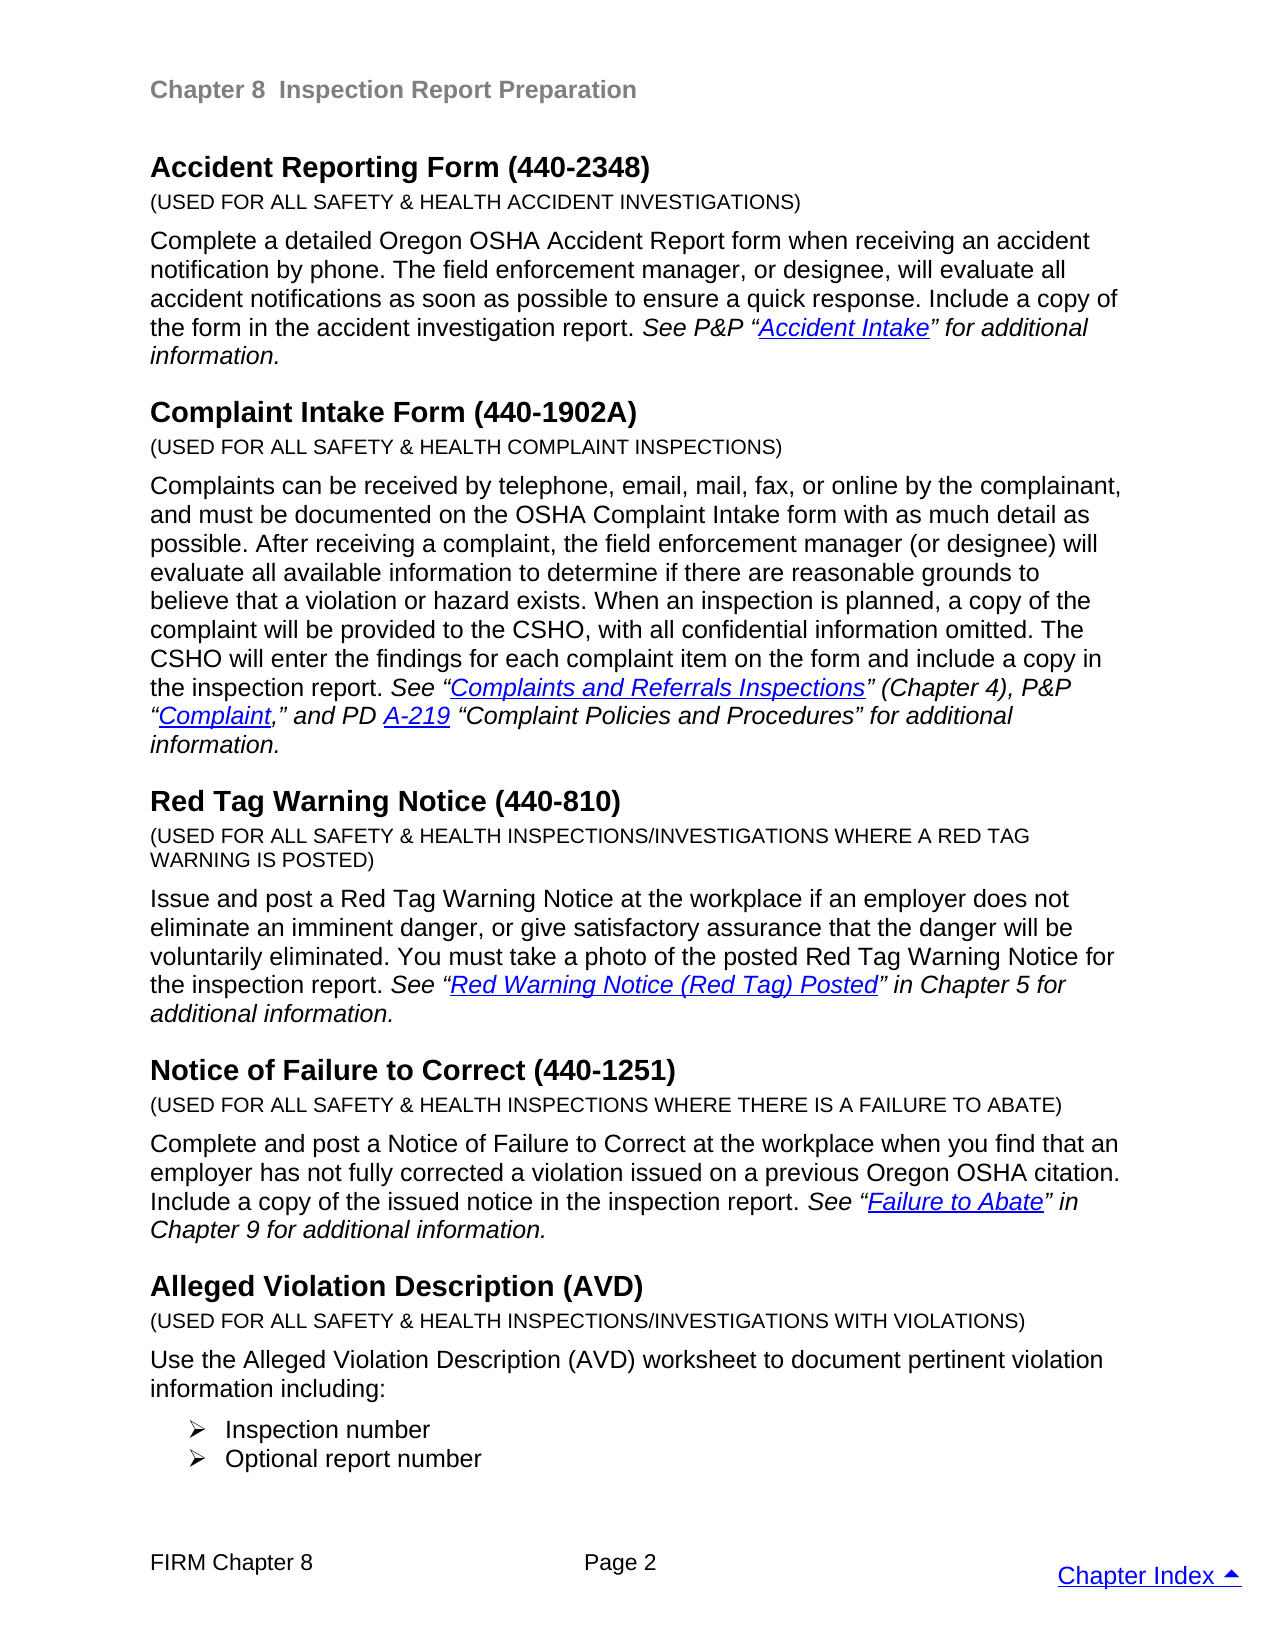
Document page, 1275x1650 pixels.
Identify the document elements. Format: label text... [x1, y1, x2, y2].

list Optional report number [187, 1444, 1125, 1473]
text (USED FOR ALL SAFETY & HEALTH INSPECTIONS WHERE THERE IS A FAILURE TO ABATE) [150, 1092, 1125, 1116]
subtitle Complaint Intake Form (440-1902A) [150, 395, 1125, 428]
text Issue and post a Red Tag Warning Notice at the workplace if an employer does not eliminate an imminent danger, or give satisfactory assurance that the danger will be voluntarily eliminated. You must take a photo of the posted Red Tag Warning Notice for the inspection report. See “Red Warning Notice (Red Tag) Posted” in Chapter 5 for additional information. [150, 884, 1125, 1028]
text Complete a detailed Oregon OSHA Accident Report form when receiving an accident notification by phone. The field enforcement manager, or designee, will evaluate all accident notifications as soon as possible to ensure a quick response. Include a copy of the form in the accident investigation report. See P&P “Accident Intake” for additional information. [150, 226, 1125, 370]
text (USED FOR ALL SAFETY & HEALTH ACCIDENT INVESTIGATIONS) [150, 190, 1125, 214]
list Inspection number [187, 1415, 1125, 1444]
subtitle Notice of Failure to Correct (440-1251) [150, 1053, 1125, 1086]
text (USED FOR ALL SAFETY & HEALTH INSPECTIONS/INVESTIGATIONS WITH VIOLATIONS) [150, 1309, 1125, 1333]
text Complete and post a Notice of Failure to Correct at the workplace when you find that an employer has not fully corrected a violation issued on a previous Oregon OSHA citation. Include a copy of the issued notice in the inspection report. See “Failure to Abate” in Chapter 9 for additional information. [150, 1129, 1125, 1244]
subtitle Red Tag Warning Notice (440-810) [150, 784, 1125, 817]
subtitle Accident Reporting Form (440-2348) [150, 150, 1125, 183]
text Complaints can be received by telephone, email, mail, fax, or online by the complainant, and must be documented on the OSHA Complaint Intake form with as much detail as possible. After receiving a complaint, the field enforcement manager (or designee) will evaluate all available information to determine if there are reasonable grounds to believe that a violation or hazard exists. When an inspection is planned, a copy of the complaint will be provided to the CSHO, with all confidential information omitted. The CSHO will enter the findings for each complaint item on the form and include a copy in the inspection report. See “Complaints and Referrals Inspections” (Chapter 4), P&P “Complaint,” and PD A-219 “Complaint Policies and Procedures” for additional information. [150, 471, 1125, 759]
subtitle Alleged Violation Description (AVD) [150, 1269, 1125, 1302]
text (USED FOR ALL SAFETY & HEALTH INSPECTIONS/INVESTIGATIONS WHERE A RED TAG WARNING IS POSTED) [150, 823, 1125, 871]
text (USED FOR ALL SAFETY & HEALTH COMPLAINT INSPECTIONS) [150, 435, 1125, 459]
text Use the Alleged Violation Description (AVD) worksheet to document pertinent violation information including: [150, 1345, 1125, 1403]
